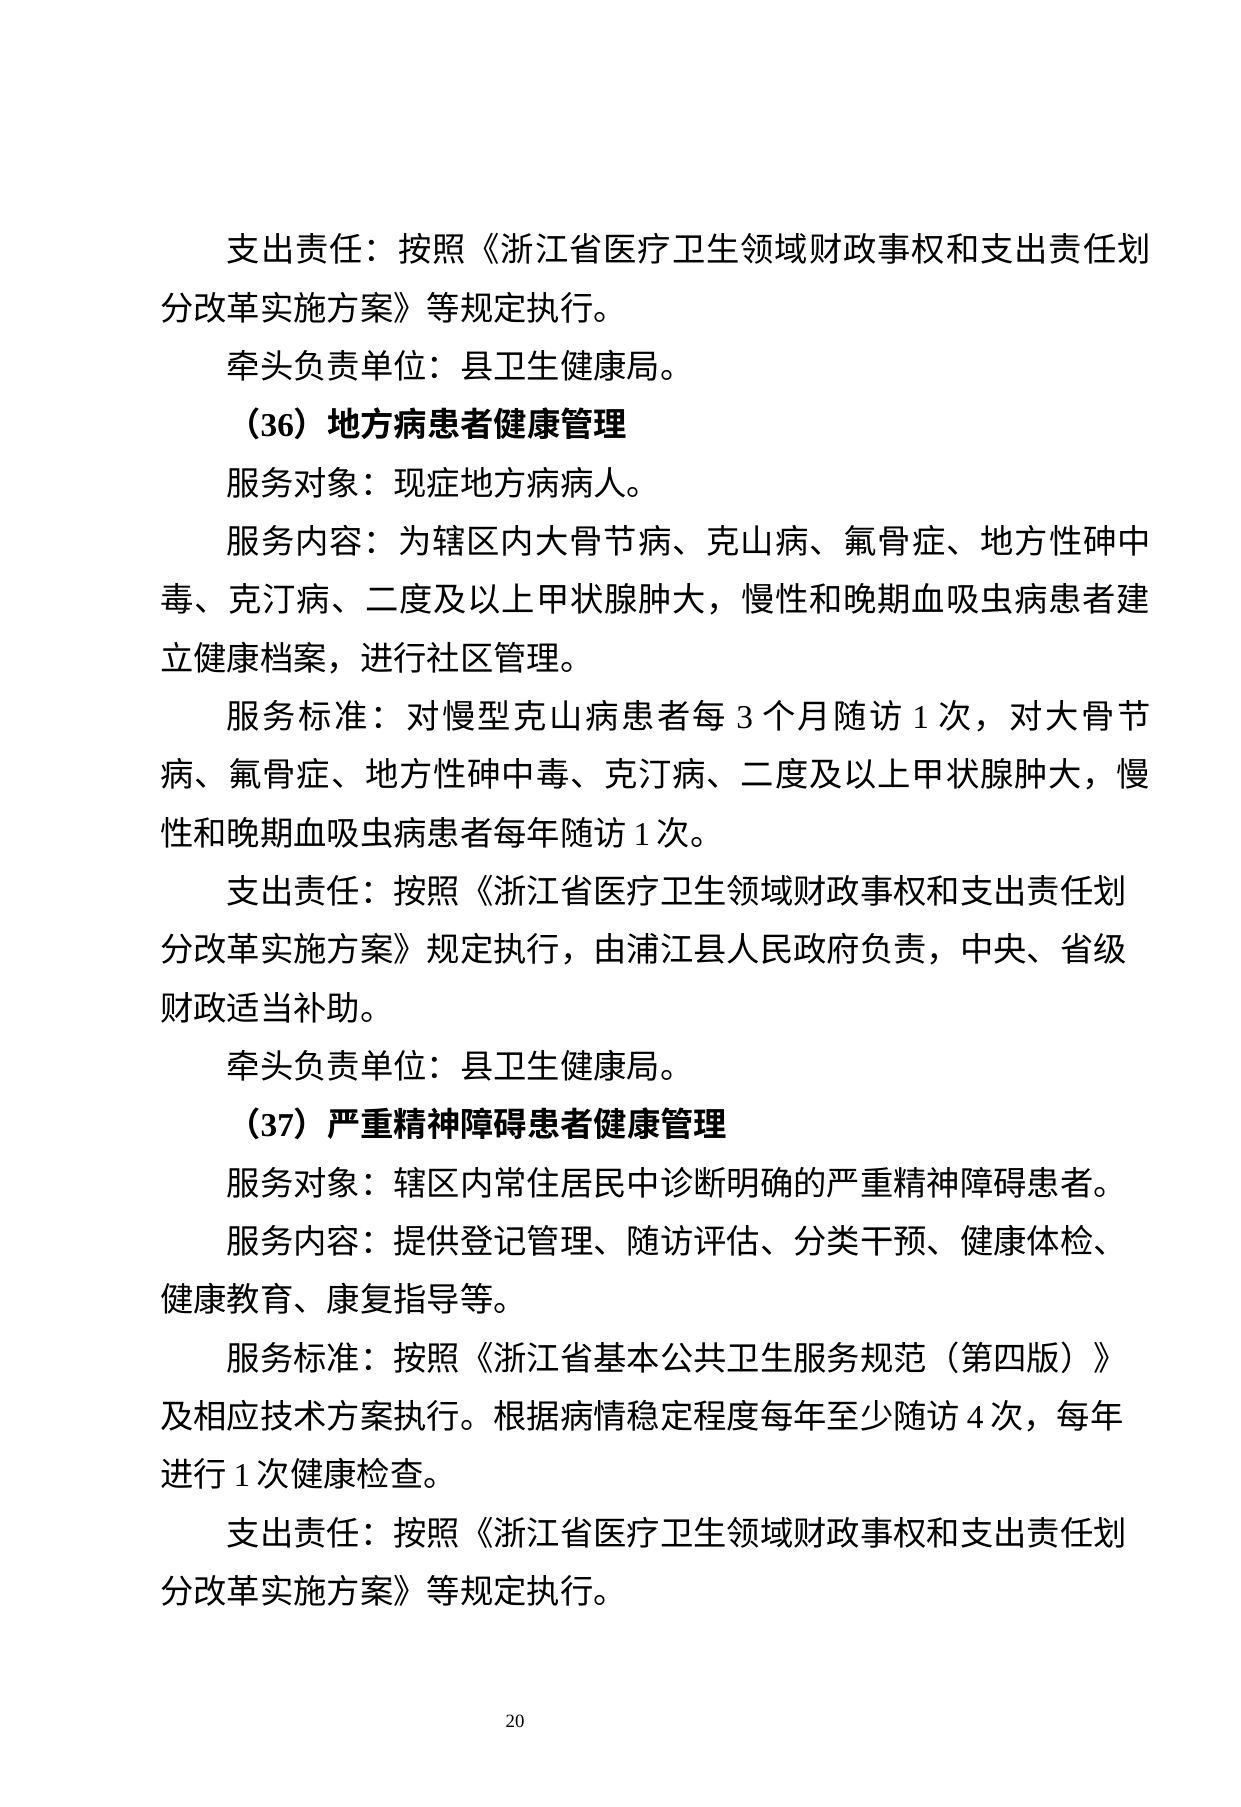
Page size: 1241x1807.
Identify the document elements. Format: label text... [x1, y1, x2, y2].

text 服务标准：对慢型克山病患者每3个月随访1次，对大骨节病、氟骨症、地方性砷中毒、克汀病、二度及以上甲状腺肿大，慢性和晚期血吸虫病患者每年随访1次。 [160, 682, 1151, 857]
text 支出责任：按照《浙江省医疗卫生领域财政事权和支出责任划分改革实施方案》等规定执行。 [160, 215, 1151, 332]
text 支出责任：按照《浙江省医疗卫生领域财政事权和支出责任划分改革实施方案》等规定执行。 [160, 1498, 1151, 1615]
text 支出责任：按照《浙江省医疗卫生领域财政事权和支出责任划分改革实施方案》规定执行，由浦江县人民政府负责，中央、省级财政适当补助。 [160, 857, 1151, 1032]
text 服务对象：辖区内常住居民中诊断明确的严重精神障碍患者。 [160, 1148, 1151, 1207]
text （37）严重精神障碍患者健康管理 [160, 1090, 1151, 1148]
text （36）地方病患者健康管理 [160, 390, 1151, 448]
text 服务内容：为辖区内大骨节病、克山病、氟骨症、地方性砷中毒、克汀病、二度及以上甲状腺肿大，慢性和晚期血吸虫病患者建立健康档案，进行社区管理。 [160, 507, 1151, 682]
text 牵头负责单位：县卫生健康局。 [160, 332, 1151, 390]
text 服务对象：现症地方病病人。 [160, 448, 1151, 507]
text 服务标准：按照《浙江省基本公共卫生服务规范（第四版）》及相应技术方案执行。根据病情稳定程度每年至少随访4次，每年进行1次健康检查。 [160, 1323, 1151, 1498]
text 牵头负责单位：县卫生健康局。 [160, 1032, 1151, 1090]
text 服务内容：提供登记管理、随访评估、分类干预、健康体检、健康教育、康复指导等。 [160, 1207, 1151, 1323]
